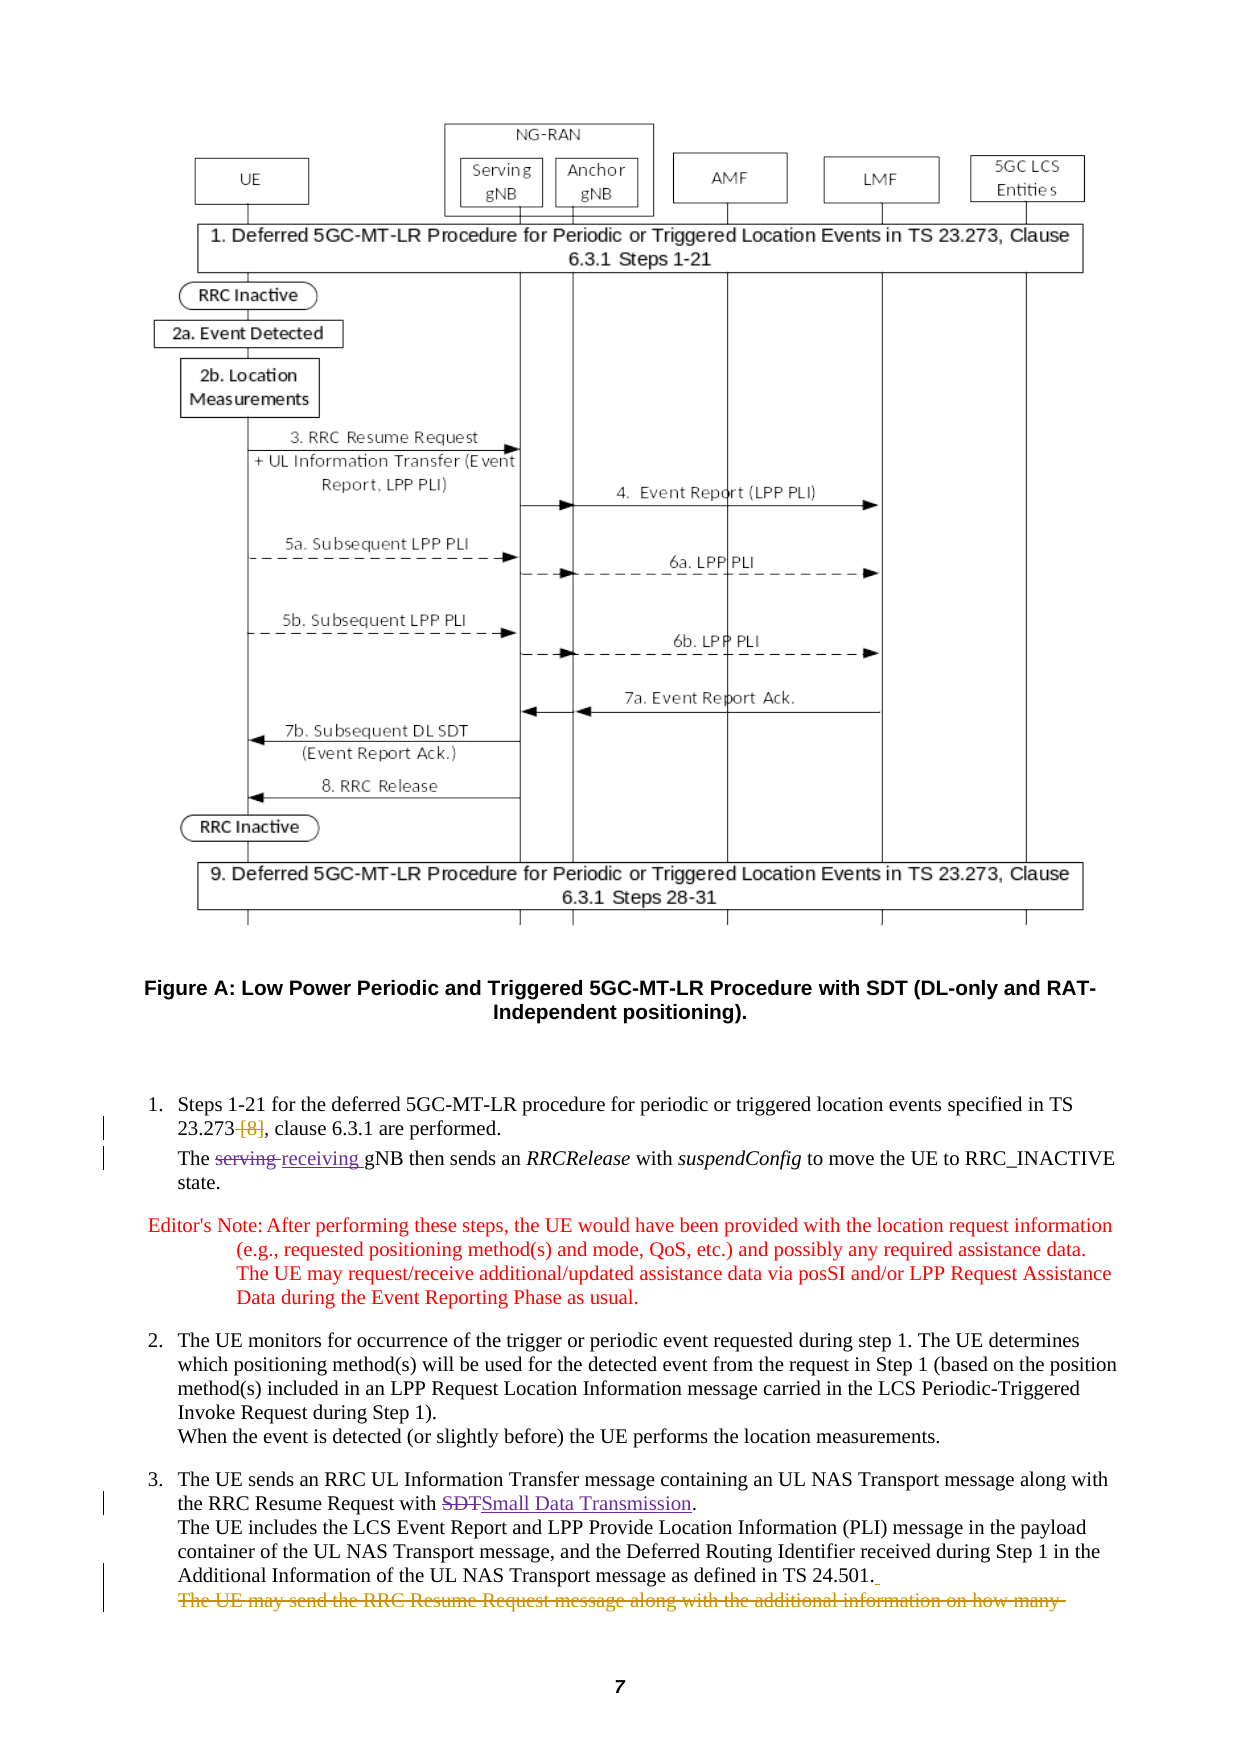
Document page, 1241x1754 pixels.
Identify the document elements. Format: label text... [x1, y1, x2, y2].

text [148, 1467, 1122, 1612]
text Editor's Note: After performing these steps, the UE would have been provided with the location request information (e.g., requested positioning method(s) and mode, QoS, etc.) and possibly any required assistance data. The UE may request/receive additional/updated assistance data via posSI and/or LPP Request Assistance Data during the Event Reporting Phase as usual. [148, 1213, 1122, 1309]
text The gNB then sends an RRCRelease with suspendConfig to move the UE to RRC_INACTIVE state. [148, 1146, 1122, 1194]
text 2. The UE monitors for occurrence of the trigger or periodic event requested during step 1. The UE determines which positioning method(s) will be used for the detected event from the request in Step 1 (based on the position method(s) included in an LPP Request Location Information message carried in the LCS Periodic-Triggered Invoke Request during Step 1). When the event is detected (or slightly before) the UE performs the location measurements. [148, 1328, 1122, 1448]
text Figure A: Low Power Periodic and Triggered 5GC-MT-LR Procedure with SDT (DL-only and RAT-Independent positioning). [118, 976, 1122, 1024]
text 1. Steps 1-21 for the deferred 5GC-MT-LR procedure for periodic or triggered location events specified in TS 23.273, clause 6.3.1 are performed. [148, 1092, 1122, 1140]
